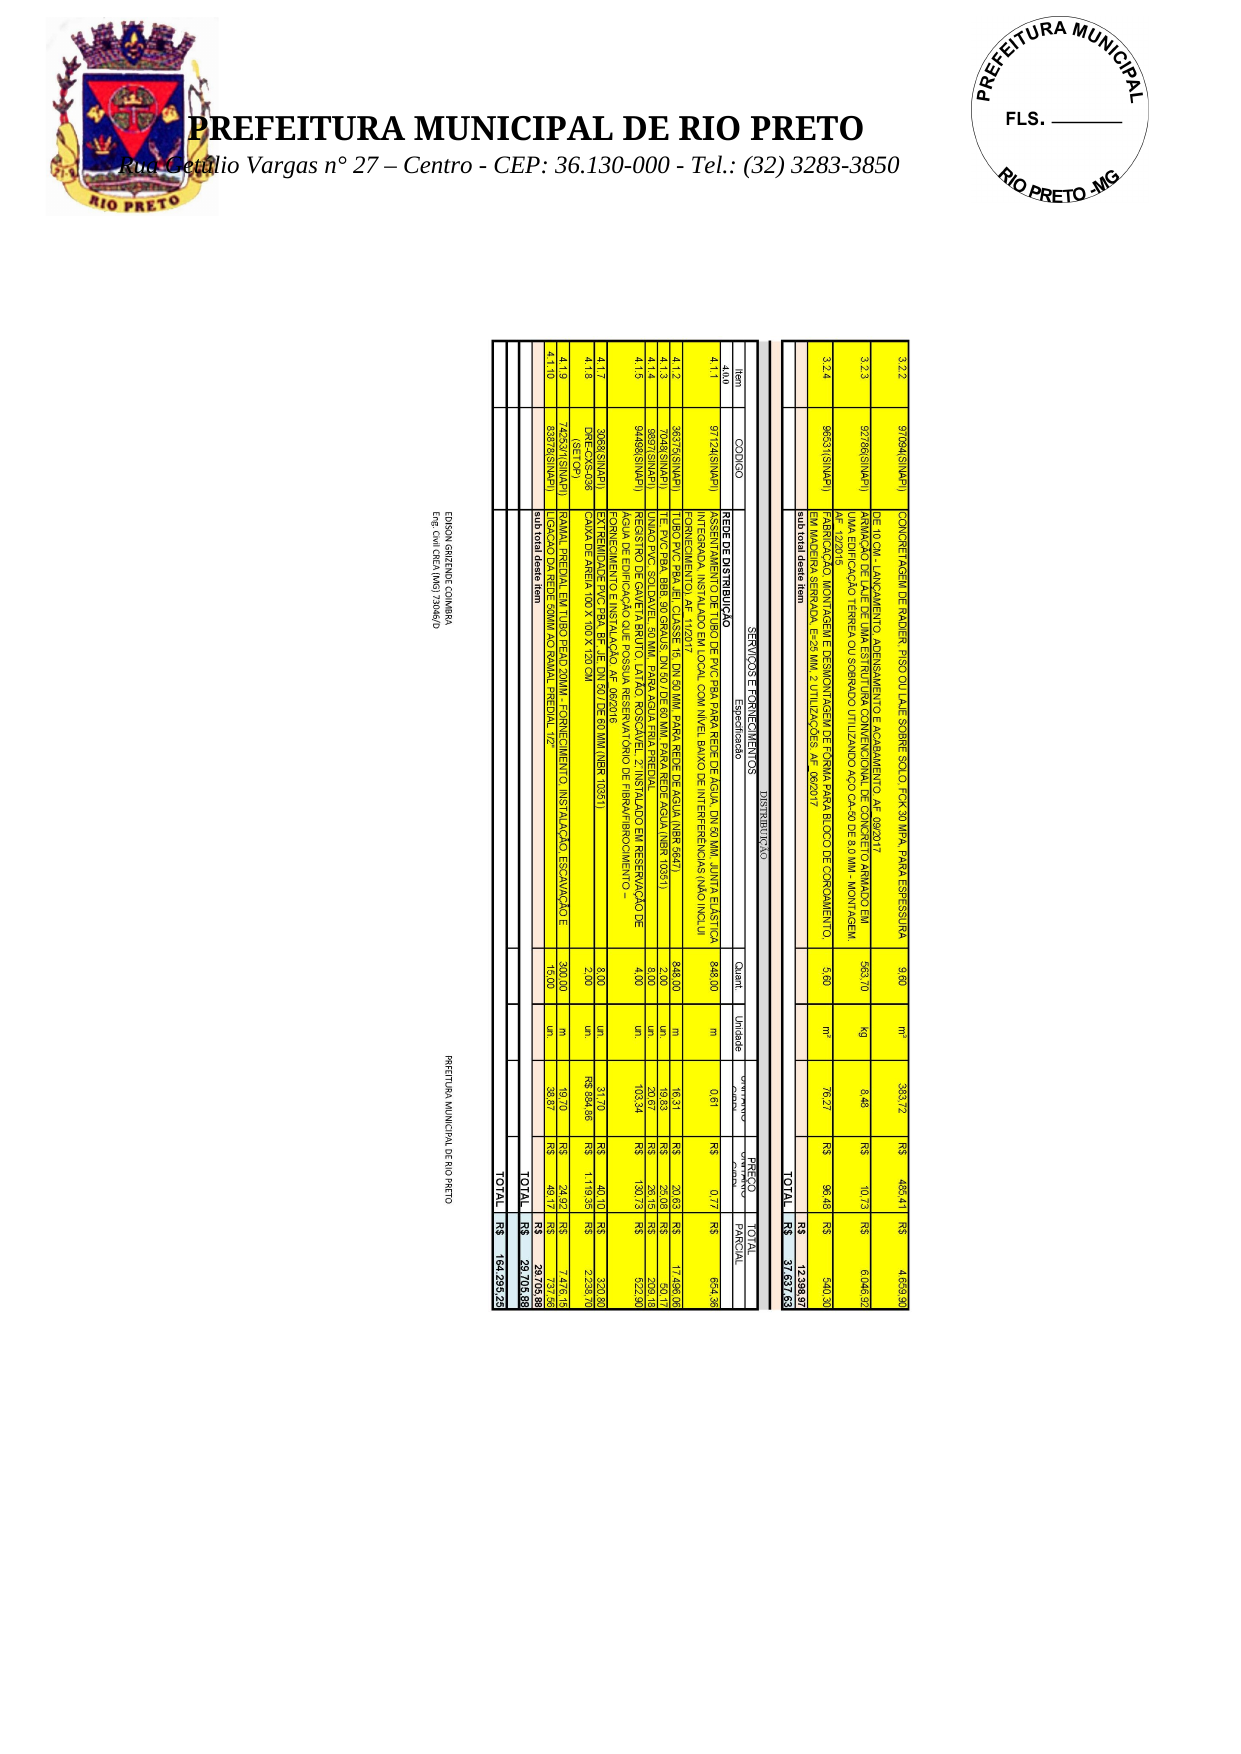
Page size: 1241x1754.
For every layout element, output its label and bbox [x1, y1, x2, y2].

picture [45, 17, 219, 216]
picture [971, 16, 1149, 203]
picture [266, 324, 976, 1327]
